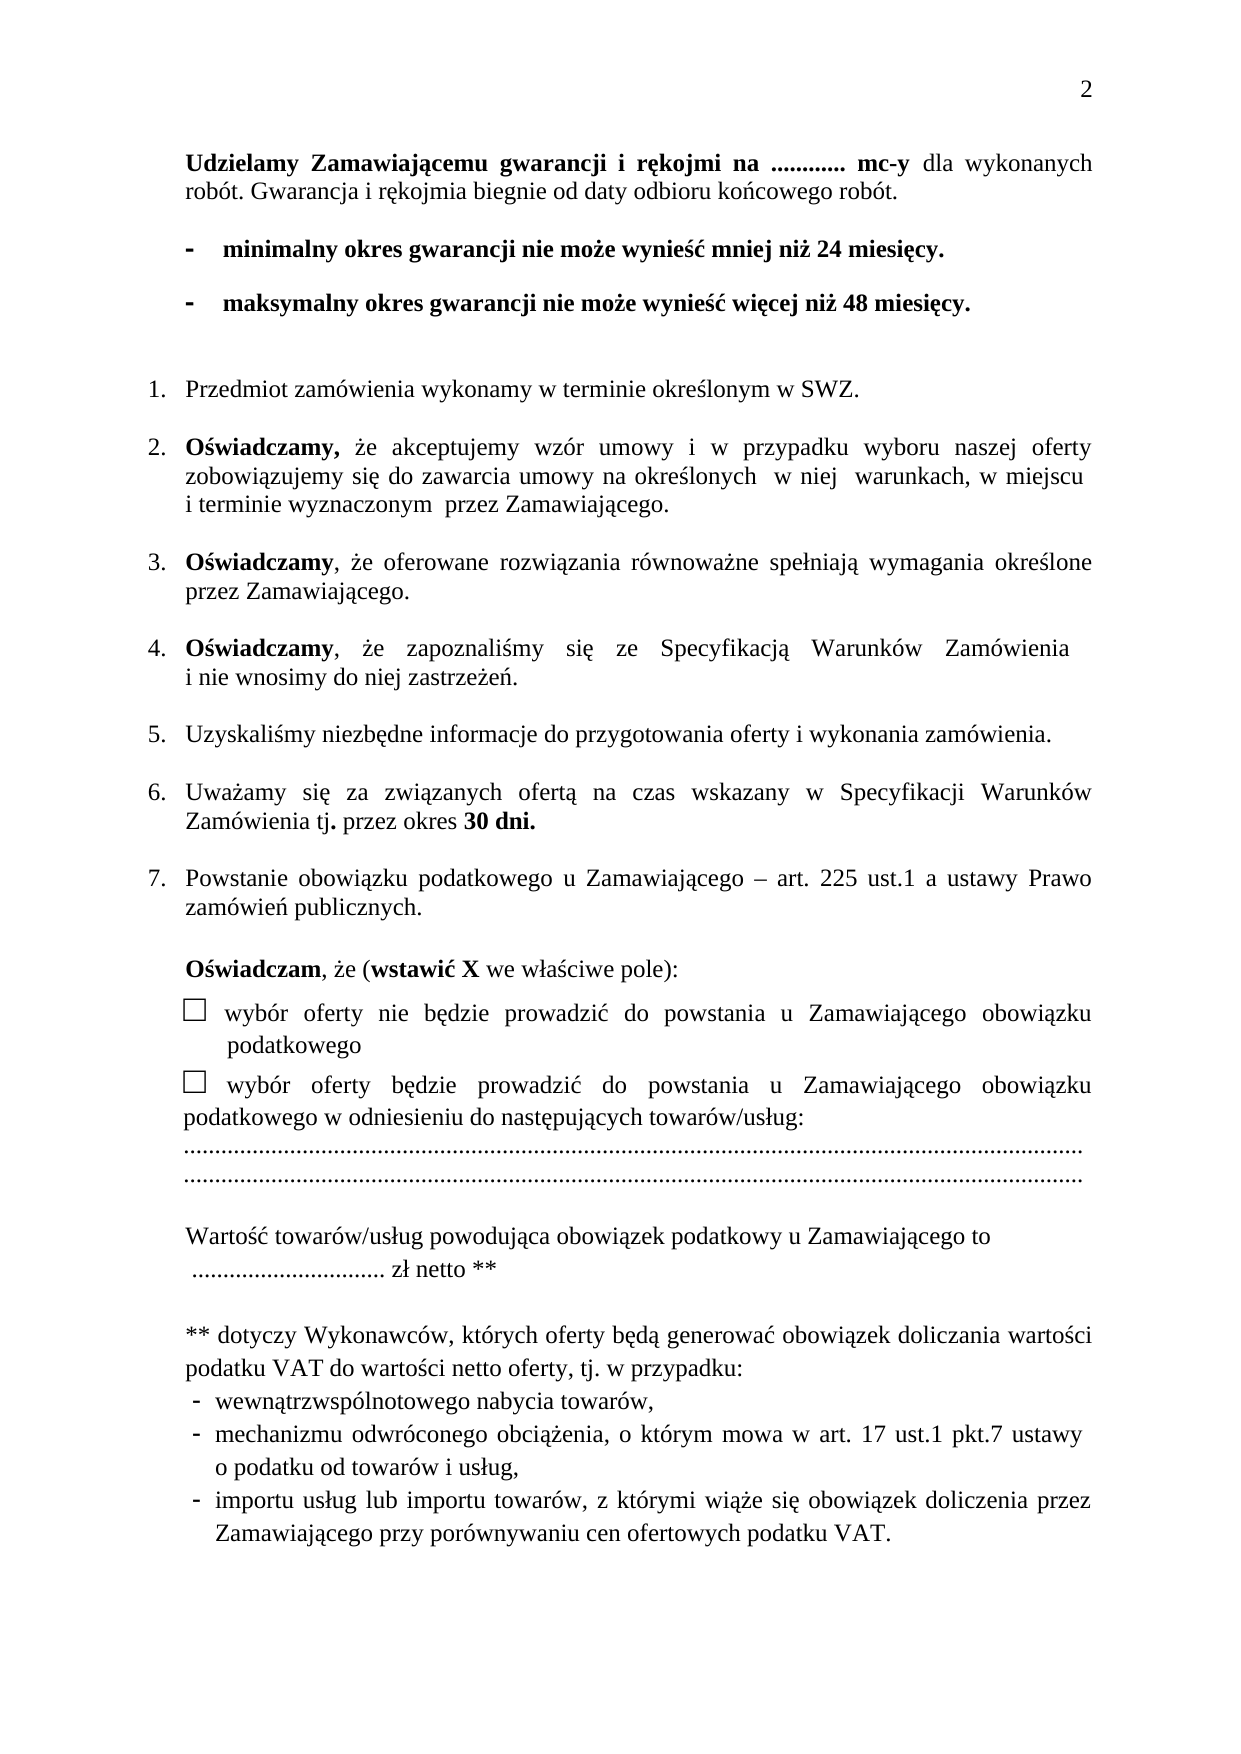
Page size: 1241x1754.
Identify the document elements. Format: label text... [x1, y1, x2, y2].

list ................................................................................................................................................ ................................................................................................................................................ [183, 1131, 1093, 1188]
list wewnątrzwspólnotowego nabycia towarów, [192, 1386, 1093, 1415]
list ** dotyczy Wykonawców, których oferty będą generować obowiązek doliczania wartości podatku VAT do wartości netto oferty, tj. w przypadku: [185, 1320, 1093, 1382]
list maksymalny okres gwarancji nie może wynieść więcej niż 48 miesięcy. [185, 288, 1093, 316]
list Uważamy się za związanych ofertą na czas wskazany w Specyfikacji Warunków Zamówienia tj. przez okres 30 dni. [148, 777, 1093, 834]
list Przedmiot zamówienia wykonamy w terminie określonym w SWZ. [148, 374, 1093, 403]
list mechanizmu odwróconego obciążenia, o którym mowa w art. 17 ust.1 pkt.7 ustawy o podatku od towarów i usług, [192, 1419, 1093, 1481]
list □ wybór oferty nie będzie prowadzić do powstania u Zamawiającego obowiązku podatkowego [183, 987, 1093, 1059]
list Oświadczamy, że oferowane rozwiązania równoważne spełniają wymagania określone przez Zamawiającego. [148, 547, 1093, 604]
list Udzielamy Zamawiającemu gwarancji i rękojmi na ............ mc-y dla wykonanych robót. Gwarancja i rękojmia biegnie od daty odbioru końcowego robót. [185, 148, 1093, 205]
list Wartość towarów/usług powodująca obowiązek podatkowy u Zamawiającego to [185, 1221, 1093, 1250]
list ............................... zł netto ** [185, 1254, 1093, 1283]
list Oświadczam, że (wstawić X we właściwe pole): [185, 954, 1093, 983]
list Oświadczamy, że akceptujemy wzór umowy i w przypadku wyboru naszej oferty zobowiązujemy się do zawarcia umowy na określonych w niej warunkach, w miejscu i terminie wyznaczonym przez Zamawiającego. [148, 432, 1093, 518]
list importu usług lub importu towarów, z którymi wiąże się obowiązek doliczenia przez Zamawiającego przy porównywaniu cen ofertowych podatku VAT. [192, 1485, 1093, 1547]
list minimalny okres gwarancji nie może wynieść mniej niż 24 miesięcy. [185, 234, 1093, 263]
list Uzyskaliśmy niezbędne informacje do przygotowania oferty i wykonania zamówienia. [148, 719, 1093, 748]
list Powstanie obowiązku podatkowego u Zamawiającego – art. 225 ust.1 a ustawy Prawo zamówień publicznych. [148, 863, 1093, 921]
list Oświadczamy, że zapoznaliśmy się ze Specyfikacją Warunków Zamówienia i nie wnosimy do niej zastrzeżeń. [148, 633, 1093, 691]
list □ wybór oferty będzie prowadzić do powstania u Zamawiającego obowiązku podatkowego w odniesieniu do następujących towarów/usług: [183, 1059, 1093, 1131]
